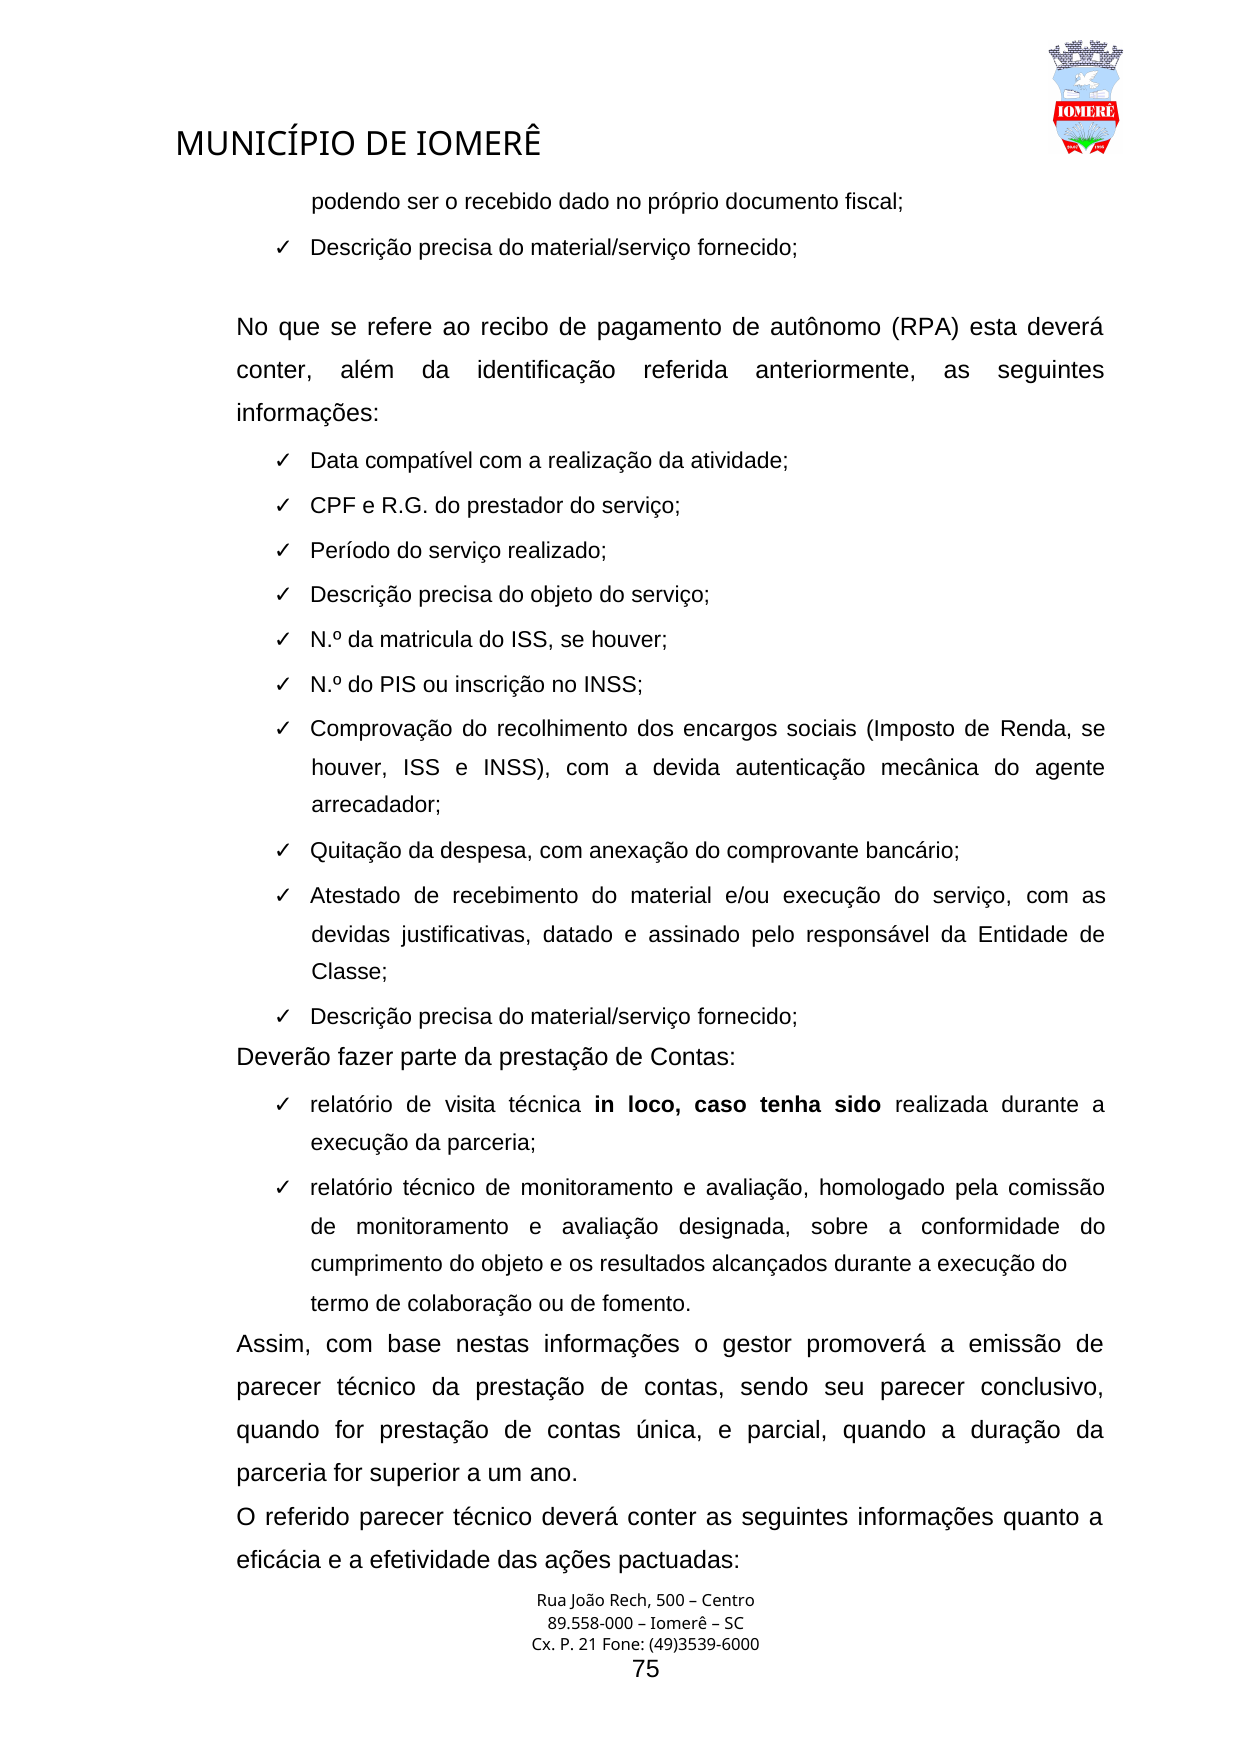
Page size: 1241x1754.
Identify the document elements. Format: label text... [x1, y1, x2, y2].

list Quitação da despesa, com anexação do comprovante bancário; [274, 834, 1180, 865]
picture [1048, 40, 1124, 154]
list relatório de visita técnica in loco, caso tenha sido realizada durante a execução da parceria; [273, 1088, 1105, 1155]
list CPF e R.G. do prestador do serviço; [274, 489, 1180, 520]
text No que se refere ao recibo de pagamento de autônomo (RPA) esta deverá conter, além da identificação referida anteriormente, as seguintes informações: [236, 312, 1106, 427]
list Descrição precisa do objeto do serviço; [274, 578, 1180, 609]
text podendo ser o recebido dado no próprio documento fiscal; [311, 188, 1180, 214]
list N.º do PIS ou inscrição no INSS; [274, 668, 1180, 699]
list Descrição precisa do material/serviço fornecido; [274, 231, 1180, 262]
list relatório técnico de monitoramento e avaliação, homologado pela comissão de monitoramento e avaliação designada, sobre a conformidade do cumprimento do objeto e os resultados alcançados durante a execução do [273, 1171, 1106, 1277]
list N.º da matricula do ISS, se houver; [274, 623, 1180, 654]
list Descrição precisa do material/serviço fornecido; [274, 1000, 1180, 1031]
list Período do serviço realizado; [274, 533, 1180, 565]
list Comprovação do recolhimento dos encargos sociais (Imposto de Renda, se houver, ISS e INSS), com a devida autenticação mecânica do agente arrecadador; [274, 712, 1105, 818]
text O referido parecer técnico deverá conter as seguintes informações quanto a eficácia e a efetividade das ações pactuadas: [236, 1502, 1104, 1573]
text termo de colaboração ou de fomento. [310, 1289, 1180, 1316]
text Deverão fazer parte da prestação de Contas: [236, 1042, 1180, 1070]
list Atestado de recebimento do material e/ou execução do serviço, com as devidas justificativas, datado e assinado pelo responsável da Entidade de Classe; [274, 879, 1106, 984]
list Data compatível com a realização da atividade; [274, 444, 1180, 475]
text Assim, com base nestas informações o gestor promoverá a emissão de parecer técnico da prestação de contas, sendo seu parecer conclusivo, quando for prestação de contas única, e parcial, quando a duração da parceria for superior a um ano. [236, 1329, 1105, 1487]
